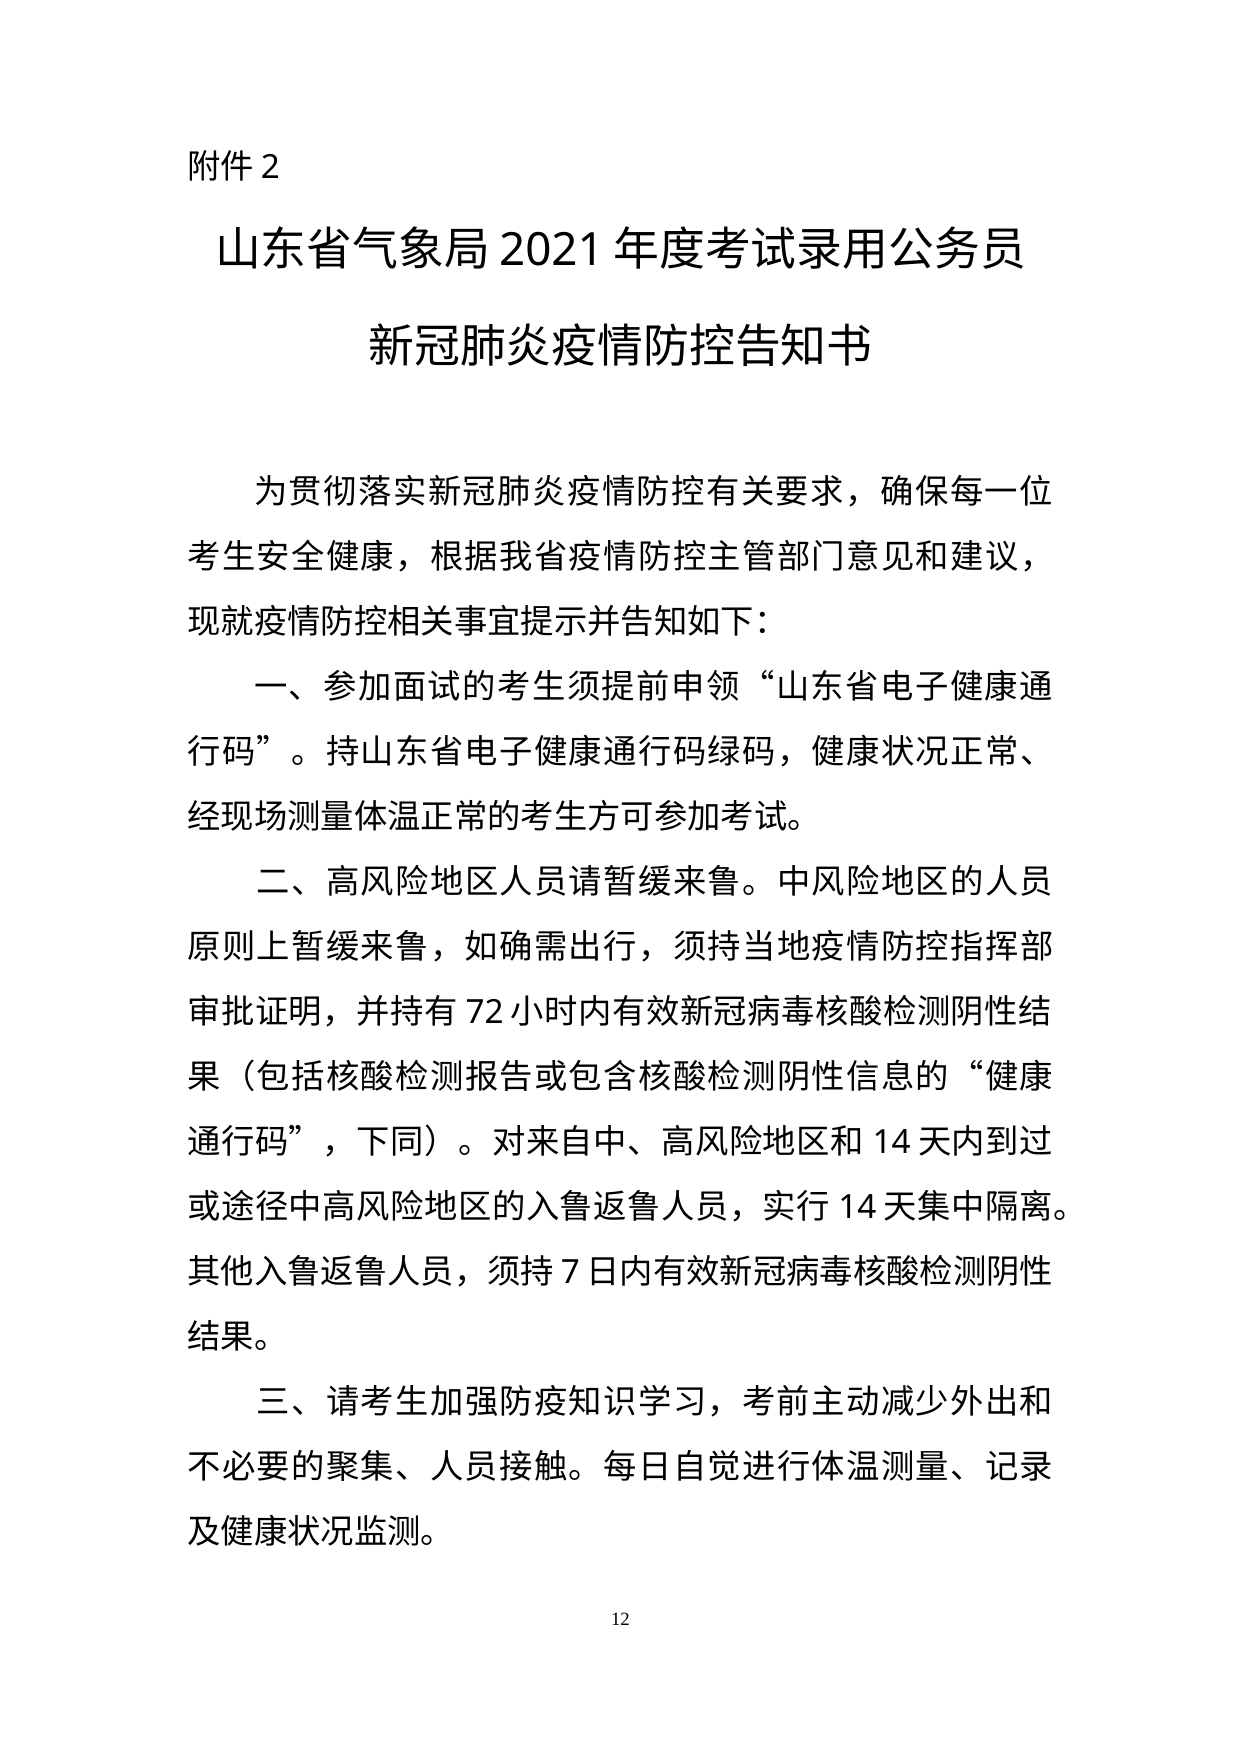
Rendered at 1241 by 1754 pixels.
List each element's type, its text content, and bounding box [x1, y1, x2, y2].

text 二、高风险地区人员请暂缓来鲁。中风险地区的人员原则上暂缓来鲁，如确需出行，须持当地疫情防控指挥部审批证明，并持有72小时内有效新冠病毒核酸检测阴性结果（包括核酸检测报告或包含核酸检测阴性信息的“健康通行码”，下同）。对来自中、高风险地区和14天内到过或途径中高风险地区的入鲁返鲁人员，实行14天集中隔离。其他入鲁返鲁人员，须持7日内有效新冠病毒核酸检测阴性结果。 [187, 847, 1053, 1367]
text 为贯彻落实新冠肺炎疫情防控有关要求，确保每一位考生安全健康，根据我省疫情防控主管部门意见和建议，现就疫情防控相关事宜提示并告知如下： [187, 457, 1053, 652]
text 山东省气象局2021年度考试录用公务员 [187, 197, 1053, 294]
text 一、参加面试的考生须提前申领“山东省电子健康通行码”。持山东省电子健康通行码绿码，健康状况正常、经现场测量体温正常的考生方可参加考试。 [187, 652, 1053, 847]
text 附件2 [187, 132, 1053, 197]
text 新冠肺炎疫情防控告知书 [187, 294, 1053, 392]
text 三、请考生加强防疫知识学习，考前主动减少外出和不必要的聚集、人员接触。每日自觉进行体温测量、记录及健康状况监测。 [187, 1367, 1053, 1562]
